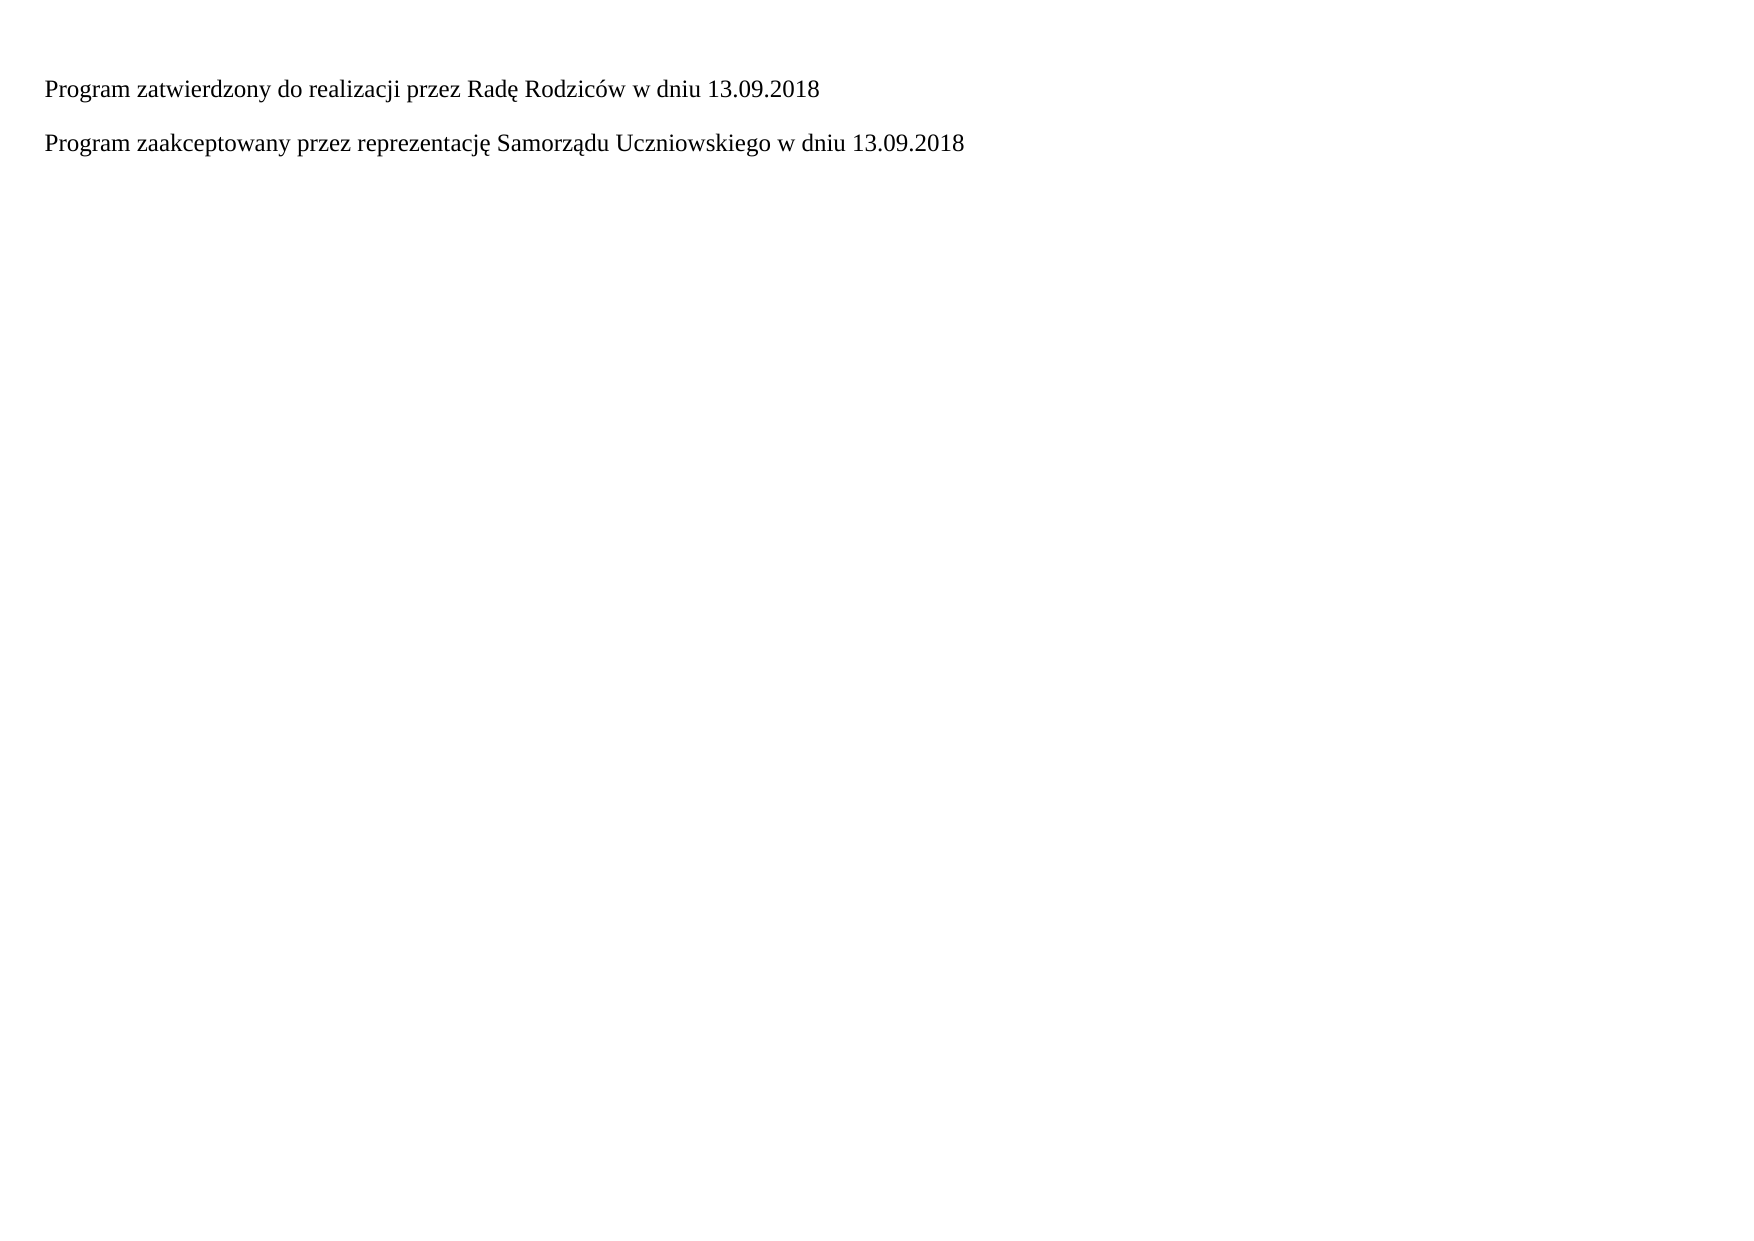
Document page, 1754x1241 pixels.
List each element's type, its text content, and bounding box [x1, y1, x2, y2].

text Program zaakceptowany przez reprezentację Samorządu Uczniowskiego w dniu 13.09.2018 [44, 128, 1709, 156]
text Program zatwierdzony do realizacji przez Radę Rodziców w dniu 13.09.2018 [44, 74, 1709, 103]
